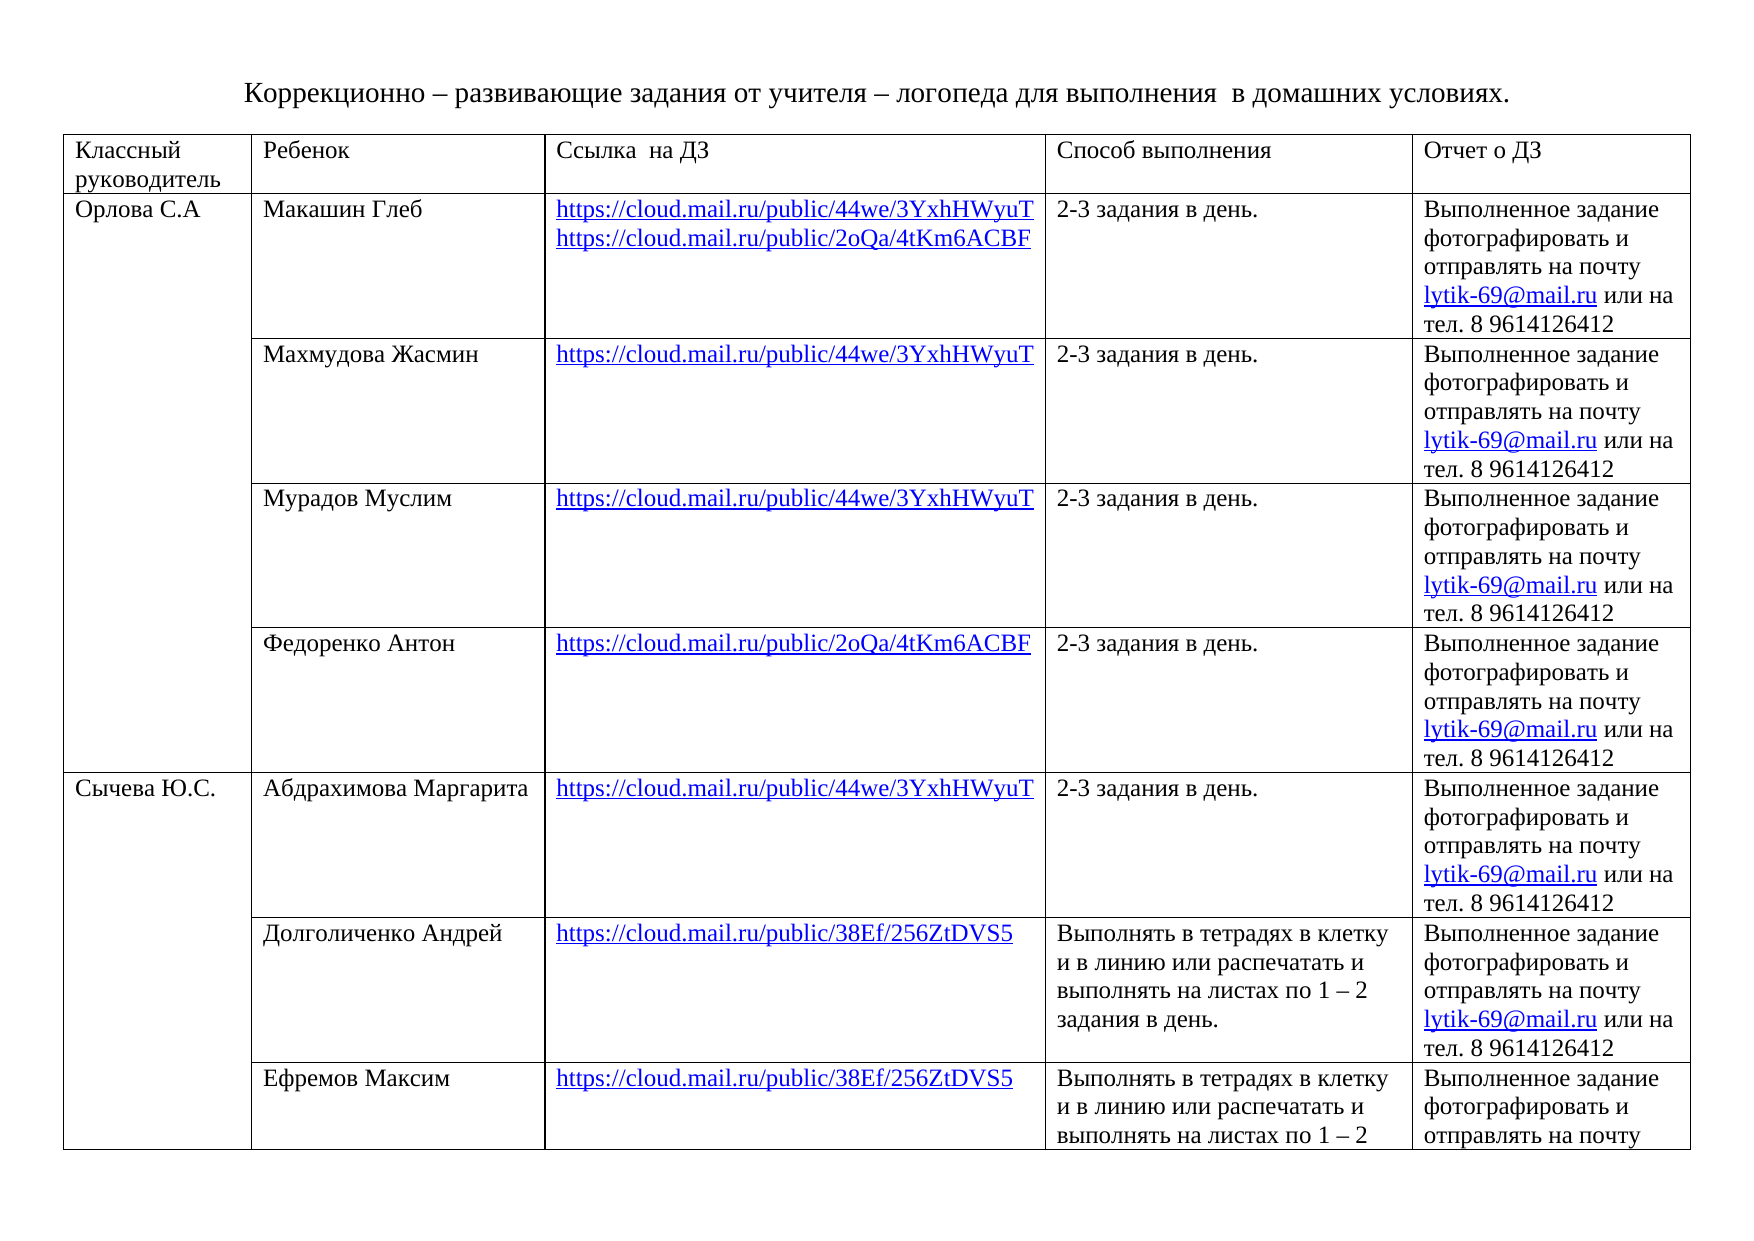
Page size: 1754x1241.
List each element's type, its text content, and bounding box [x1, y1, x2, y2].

table_cell Долголиченко Андрей [252, 918, 544, 1062]
table_cell 2-3 задания в день. [1046, 484, 1412, 627]
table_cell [546, 1063, 1045, 1149]
table_header Способ выполнения [1046, 135, 1412, 193]
table_cell Макашин Глеб [252, 194, 544, 338]
table_cell https://cloud.mail.ru/public/44we/3YxhHWyuT [546, 484, 1045, 627]
table_cell Выполненное задание фотографировать и отправлять на почту lytik-69@mail.ru или на тел. 8 9614126412 [1413, 773, 1690, 917]
table_header Ссылка на ДЗ [546, 135, 1045, 193]
table_cell Выполненное задание фотографировать и отправлять на почту lytik-69@mail.ru или на тел. 8 9614126412 [1413, 339, 1690, 482]
table_cell Абдрахимова Маргарита [252, 773, 544, 917]
table_cell https://cloud.mail.ru/public/44we/3YxhHWyuT https://cloud.mail.ru/public/2oQa/4tKm6ACBF [546, 194, 1045, 338]
table_cell 2-3 задания в день. [1046, 773, 1412, 917]
table_cell Выполненное задание фотографировать и отправлять на почту lytik-69@mail.ru или на тел. 8 9614126412 [1413, 484, 1690, 627]
text Коррекционно – развивающие задания от учителя – логопеда для выполнения в домашних условиях. [75, 75, 1679, 108]
table_cell Ефремов Максим [252, 1063, 544, 1149]
table_cell Мурадов Муслим [252, 484, 544, 627]
table_cell https://cloud.mail.ru/public/38Ef/256ZtDVS5 [546, 918, 1045, 1062]
table_header Ребенок [252, 135, 544, 193]
table_cell Выполнять в тетрадях в клетку и в линию или распечатать и выполнять на листах по 1 – 2 задания в день. [1046, 918, 1412, 1062]
table_cell Выполненное задание фотографировать и отправлять на почту lytik-69@mail.ru или на тел. 8 9614126412 [1413, 628, 1690, 772]
table_cell Федоренко Антон [252, 628, 544, 772]
table_cell https://cloud.mail.ru/public/44we/3YxhHWyuT [546, 339, 1045, 482]
table_cell 2-3 задания в день. [1046, 339, 1412, 482]
table_header Классный руководитель [64, 135, 251, 193]
table_header Отчет о ДЗ [1413, 135, 1690, 193]
table_cell 2-3 задания в день. [1046, 628, 1412, 772]
table_cell Орлова С.А [64, 194, 251, 772]
table_cell Сычева Ю.С. [64, 773, 251, 1149]
table_cell https://cloud.mail.ru/public/2oQa/4tKm6ACBF [546, 628, 1045, 772]
table_cell https://cloud.mail.ru/public/44we/3YxhHWyuT [546, 773, 1045, 917]
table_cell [1413, 1063, 1690, 1149]
table_cell Выполненное задание фотографировать и отправлять на почту lytik-69@mail.ru или на тел. 8 9614126412 [1413, 194, 1690, 338]
table_cell 2-3 задания в день. [1046, 194, 1412, 338]
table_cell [1046, 1063, 1412, 1149]
table_cell Выполненное задание фотографировать и отправлять на почту lytik-69@mail.ru или на тел. 8 9614126412 [1413, 918, 1690, 1062]
table_cell Махмудова Жасмин [252, 339, 544, 482]
